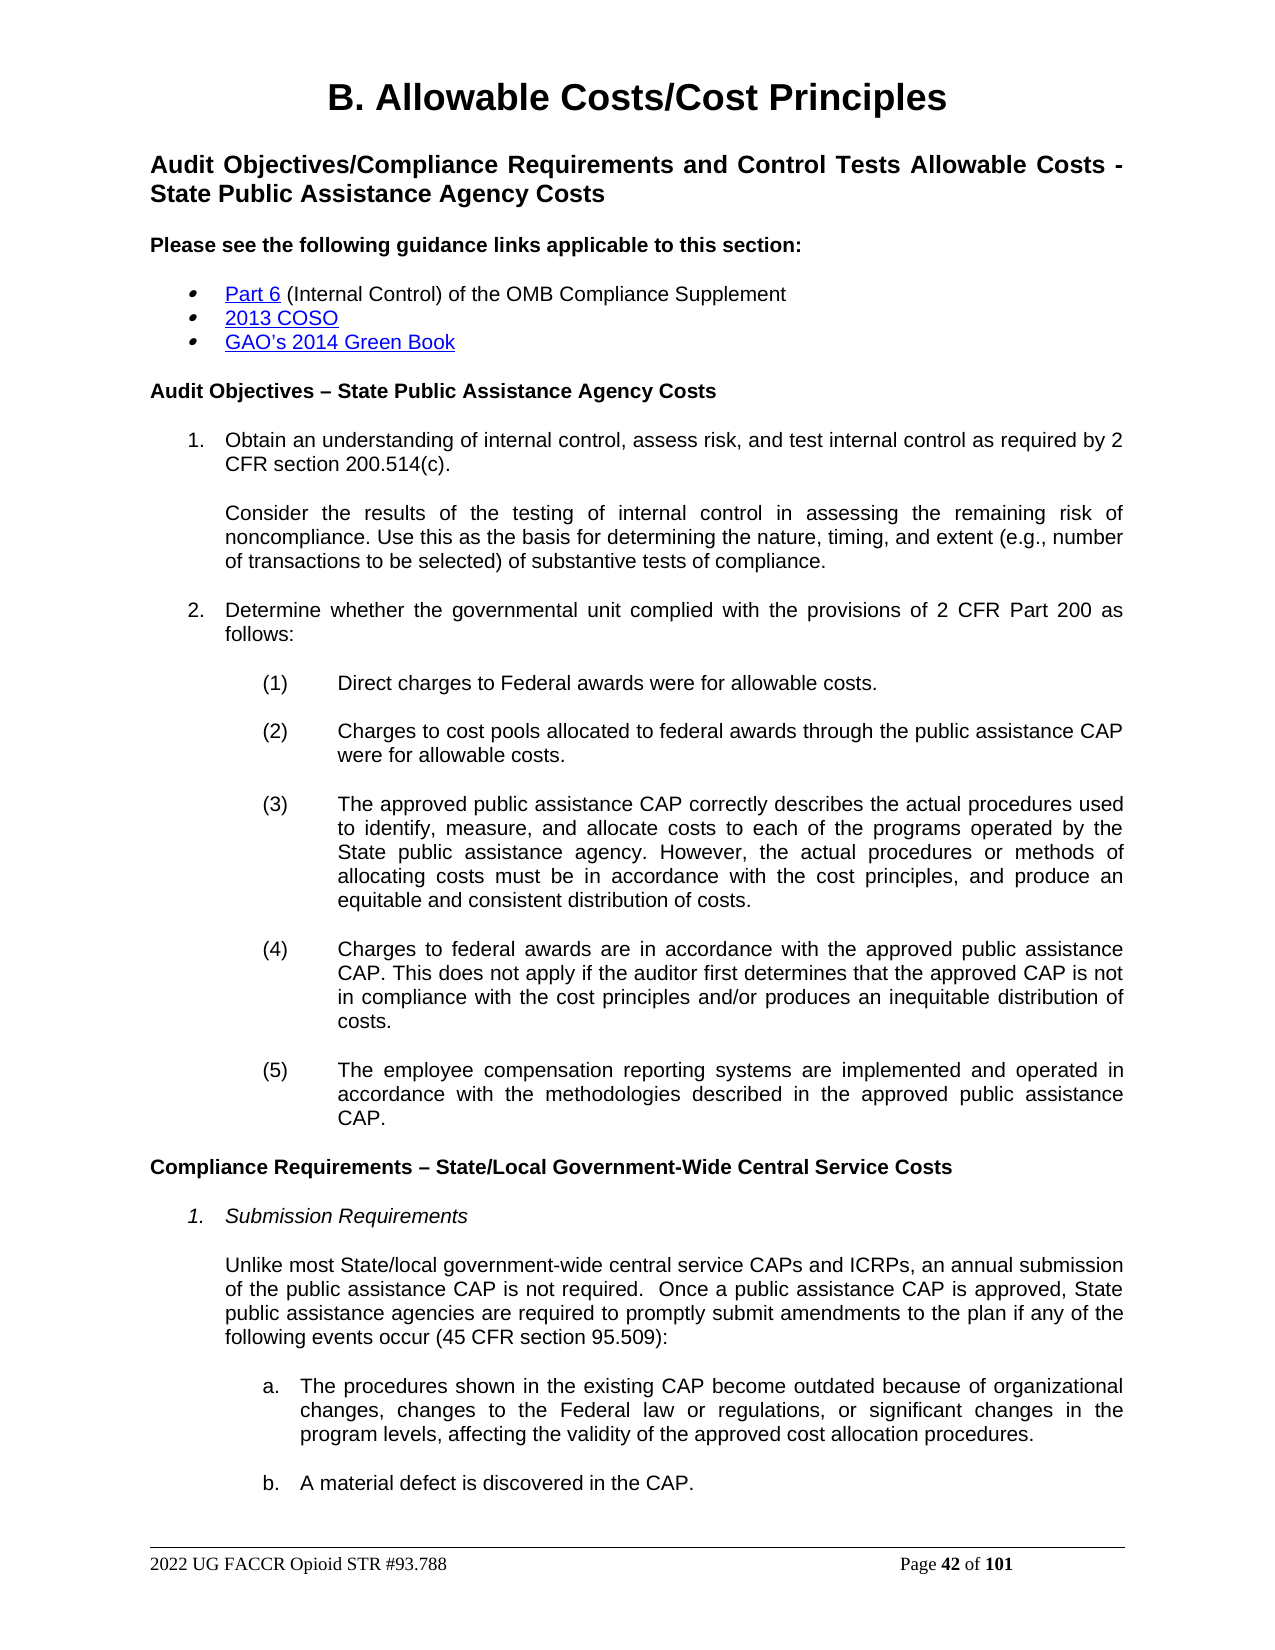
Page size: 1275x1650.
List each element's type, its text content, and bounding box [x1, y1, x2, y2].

list Submission Requirements [187, 1204, 1125, 1228]
list Obtain an understanding of internal control, assess risk, and test internal control as required by 2 CFR section 200.514(c). [187, 428, 1125, 476]
text Consider the results of the testing of internal control in assessing the remaining risk of noncompliance. Use this as the basis for determining the nature, timing, and extent (e.g., number of transactions to be selected) of substantive tests of compliance. [225, 501, 1125, 572]
list Charges to federal awards are in accordance with the approved public assistance CAP. This does not apply if the auditor first determines that the approved CAP is not in compliance with the cost principles and/or produces an inequitable distribution of costs. [262, 937, 1125, 1033]
text Audit Objectives – State Public Assistance Agency Costs [150, 379, 1125, 403]
list Charges to cost pools allocated to federal awards through the public assistance CAP were for allowable costs. [262, 719, 1125, 767]
text Please see the following guidance links applicable to this section: [150, 232, 1125, 256]
list GAO’s 2014 Green Book [187, 329, 1125, 354]
list Determine whether the governmental unit complied with the provisions of 2 CFR Part 200 as follows: [187, 597, 1125, 645]
list The procedures shown in the existing CAP become outdated because of organizational changes, changes to the Federal law or regulations, or significant changes in the program levels, affecting the validity of the approved cost allocation procedures. [262, 1373, 1125, 1445]
list Direct charges to Federal awards were for allowable costs. [262, 670, 1125, 694]
list Part 6 (Internal Control) of the OMB Compliance Supplement [187, 281, 1125, 306]
subtitle Audit Objectives/Compliance Requirements and Control Tests Allowable Costs - State Public Assistance Agency Costs [150, 150, 1125, 207]
text Unlike most State/local government-wide central service CAPs and ICRPs, an annual submission of the public assistance CAP is not required. Once a public assistance CAP is approved, State public assistance agencies are required to promptly submit amendments to the plan if any of the following events occur (45 CFR section 95.509): [225, 1253, 1125, 1348]
list A material defect is discovered in the CAP. [262, 1470, 1125, 1494]
list 2013 COSO [187, 306, 1125, 329]
list The approved public assistance CAP correctly describes the actual procedures used to identify, measure, and allocate costs to each of the programs operated by the State public assistance agency. However, the actual procedures or methods of allocating costs must be in accordance with the cost principles, and produce an equitable and consistent distribution of costs. [262, 792, 1125, 912]
text Compliance Requirements – State/Local Government-Wide Central Service Costs [150, 1155, 1125, 1179]
list The employee compensation reporting systems are implemented and operated in accordance with the methodologies described in the approved public assistance CAP. [262, 1058, 1125, 1130]
